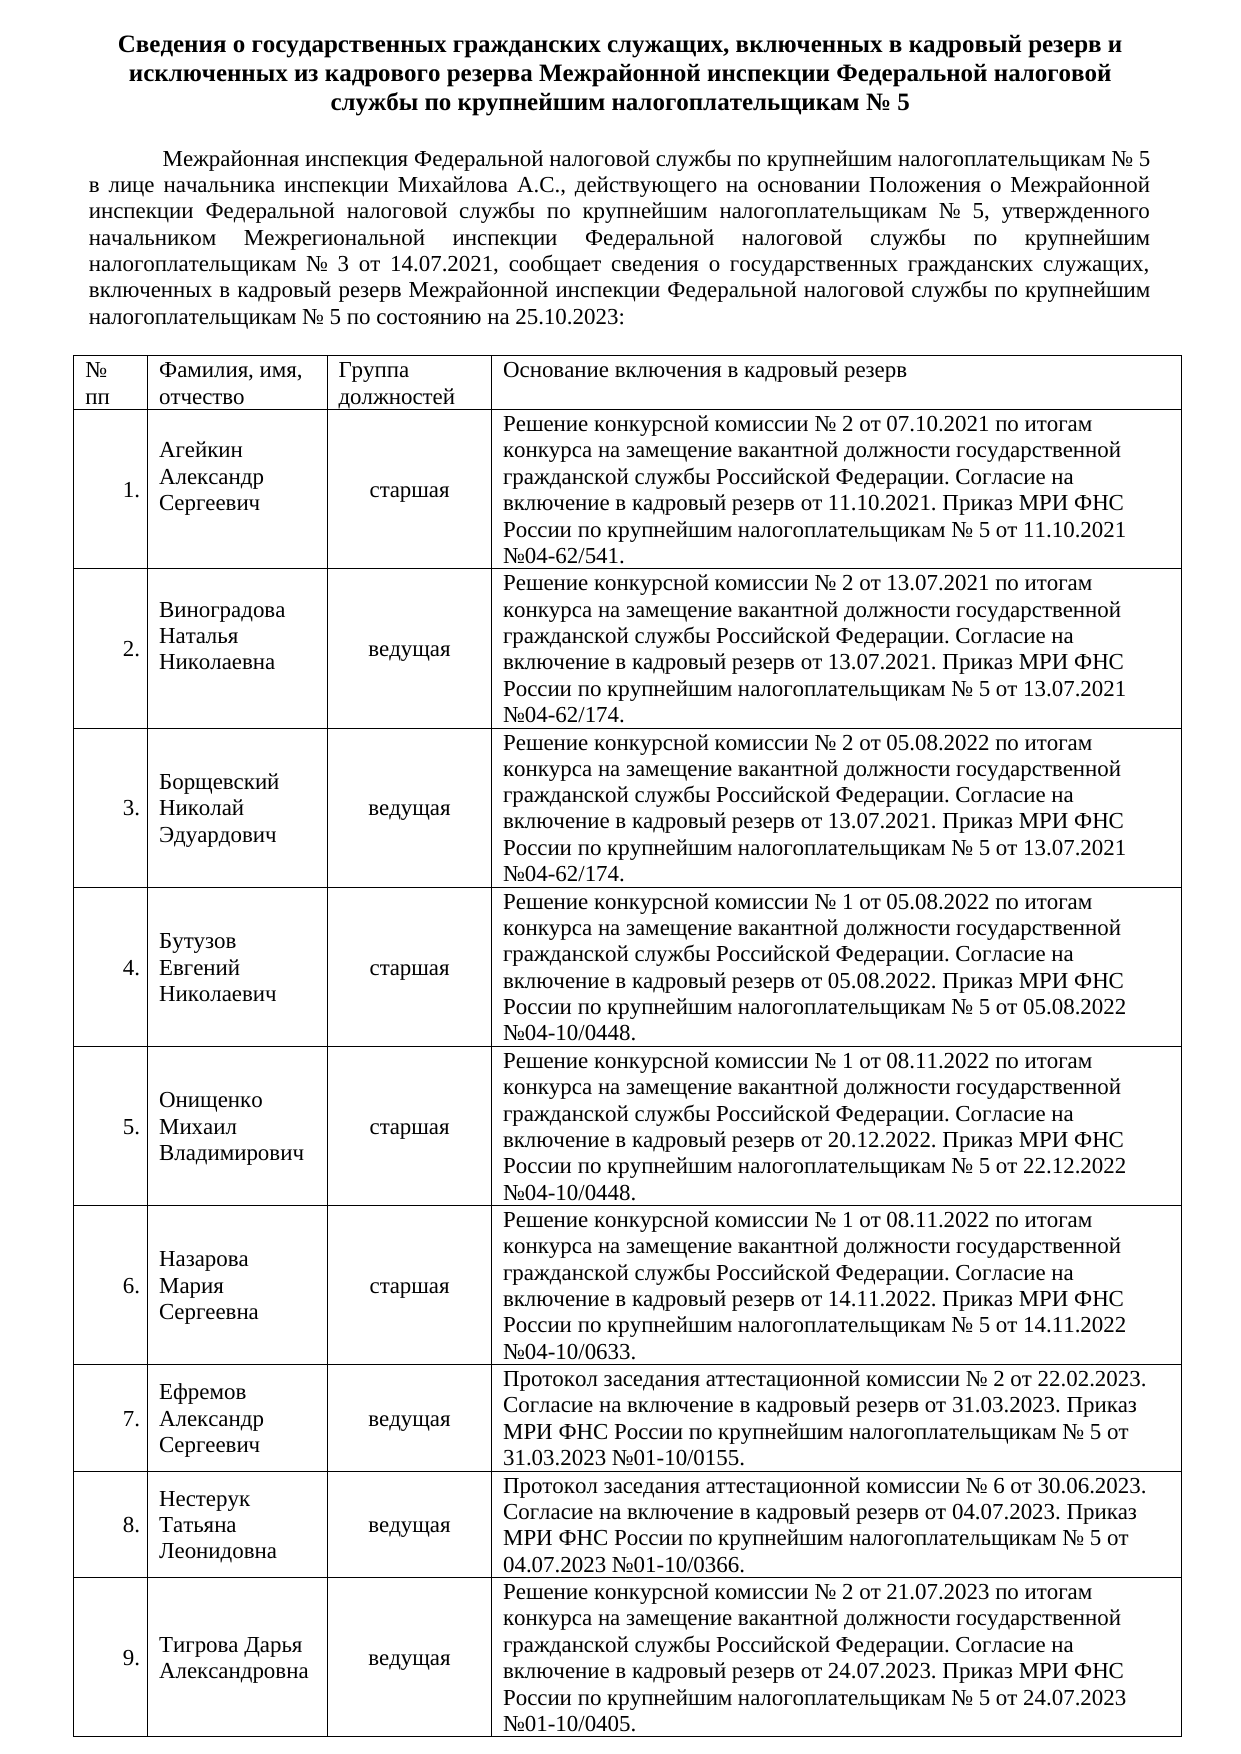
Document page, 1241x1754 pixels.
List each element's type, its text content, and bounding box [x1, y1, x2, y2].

table_cell ведущая [328, 1472, 491, 1577]
table_cell Назарова Мария Сергеевна [148, 1206, 327, 1364]
table_header № пп [74, 356, 147, 409]
table_cell Ефремов Александр Сергеевич [148, 1365, 327, 1471]
table_cell старшая [328, 1206, 491, 1364]
table_cell [74, 1206, 147, 1364]
table_header Фамилия, имя, отчество [148, 356, 327, 409]
table_cell Решение конкурсной комиссии № 1 от 05.08.2022 по итогам конкурса на замещение вакантной должности государственной гражданской службы Российской Федерации. Согласие на включение в кадровый резерв от 05.08.2022. Приказ МРИ ФНС России по крупнейшим налогоплательщикам № 5 от 05.08.2022 №04-10/0448. [492, 888, 1181, 1046]
table_cell Нестерук Татьяна Леонидовна [148, 1472, 327, 1577]
text Межрайонная инспекция Федеральной налоговой службы по крупнейшим налогоплательщикам № 5 в лице начальника инспекции Михайлова А.С., действующего на основании Положения о Межрайонной инспекции Федеральной налоговой службы по крупнейшим налогоплательщикам № 5, утвержденного начальником Межрегиональной инспекции Федеральной налоговой службы по крупнейшим налогоплательщикам № 3 от 14.07.2021, сообщает сведения о государственных гражданских служащих, включенных в кадровый резерв Межрайонной инспекции Федеральной налоговой службы по крупнейшим налогоплательщикам № 5 по состоянию на 25.10.2023: [89, 144, 1152, 329]
table_cell Онищенко Михаил Владимирович [148, 1047, 327, 1205]
table_cell старшая [328, 1047, 491, 1205]
table_cell ведущая [328, 1365, 491, 1471]
table_cell Протокол заседания аттестационной комиссии № 6 от 30.06.2023. Согласие на включение в кадровый резерв от 04.07.2023. Приказ МРИ ФНС России по крупнейшим налогоплательщикам № 5 от 04.07.2023 №01-10/0366. [492, 1472, 1181, 1577]
table_cell [74, 729, 147, 887]
table_cell Протокол заседания аттестационной комиссии № 2 от 22.02.2023. Согласие на включение в кадровый резерв от 31.03.2023. Приказ МРИ ФНС России по крупнейшим налогоплательщикам № 5 от 31.03.2023 №01-10/0155. [492, 1365, 1181, 1471]
table_cell ведущая [328, 729, 491, 887]
table_cell [74, 410, 147, 568]
table_cell Решение конкурсной комиссии № 1 от 08.11.2022 по итогам конкурса на замещение вакантной должности государственной гражданской службы Российской Федерации. Согласие на включение в кадровый резерв от 14.11.2022. Приказ МРИ ФНС России по крупнейшим налогоплательщикам № 5 от 14.11.2022 №04-10/0633. [492, 1206, 1181, 1364]
table_cell [74, 1047, 147, 1205]
table_cell [74, 1578, 147, 1736]
table_cell Решение конкурсной комиссии № 2 от 21.07.2023 по итогам конкурса на замещение вакантной должности государственной гражданской службы Российской Федерации. Согласие на включение в кадровый резерв от 24.07.2023. Приказ МРИ ФНС России по крупнейшим налогоплательщикам № 5 от 24.07.2023 №01-10/0405. [492, 1578, 1181, 1736]
text Сведения о государственных гражданских служащих, включенных в кадровый резерв и исключенных из кадрового резерва Межрайонной инспекции Федеральной налоговой службы по крупнейшим налогоплательщикам № 5 [89, 29, 1152, 116]
table_cell Агейкин Александр Сергеевич [148, 410, 327, 568]
table_cell Виноградова Наталья Николаевна [148, 569, 327, 727]
table_cell Решение конкурсной комиссии № 2 от 13.07.2021 по итогам конкурса на замещение вакантной должности государственной гражданской службы Российской Федерации. Согласие на включение в кадровый резерв от 13.07.2021. Приказ МРИ ФНС России по крупнейшим налогоплательщикам № 5 от 13.07.2021 №04-62/174. [492, 569, 1181, 727]
table_cell Решение конкурсной комиссии № 2 от 07.10.2021 по итогам конкурса на замещение вакантной должности государственной гражданской службы Российской Федерации. Согласие на включение в кадровый резерв от 11.10.2021. Приказ МРИ ФНС России по крупнейшим налогоплательщикам № 5 от 11.10.2021 №04-62/541. [492, 410, 1181, 568]
table_header Основание включения в кадровый резерв [492, 356, 1181, 409]
table_cell ведущая [328, 1578, 491, 1736]
table_header Группа должностей [328, 356, 491, 409]
table_cell Решение конкурсной комиссии № 2 от 05.08.2022 по итогам конкурса на замещение вакантной должности государственной гражданской службы Российской Федерации. Согласие на включение в кадровый резерв от 13.07.2021. Приказ МРИ ФНС России по крупнейшим налогоплательщикам № 5 от 13.07.2021 №04-62/174. [492, 729, 1181, 887]
table_cell ведущая [328, 569, 491, 727]
table_cell старшая [328, 410, 491, 568]
table_cell [74, 1365, 147, 1471]
table_cell [74, 888, 147, 1046]
table_cell Тигрова Дарья Александровна [148, 1578, 327, 1736]
table_cell Борщевский Николай Эдуардович [148, 729, 327, 887]
table_cell старшая [328, 888, 491, 1046]
table_cell [74, 1472, 147, 1577]
table_cell Бутузов Евгений Николаевич [148, 888, 327, 1046]
table_cell [74, 569, 147, 727]
table_cell Решение конкурсной комиссии № 1 от 08.11.2022 по итогам конкурса на замещение вакантной должности государственной гражданской службы Российской Федерации. Согласие на включение в кадровый резерв от 20.12.2022. Приказ МРИ ФНС России по крупнейшим налогоплательщикам № 5 от 22.12.2022 №04-10/0448. [492, 1047, 1181, 1205]
